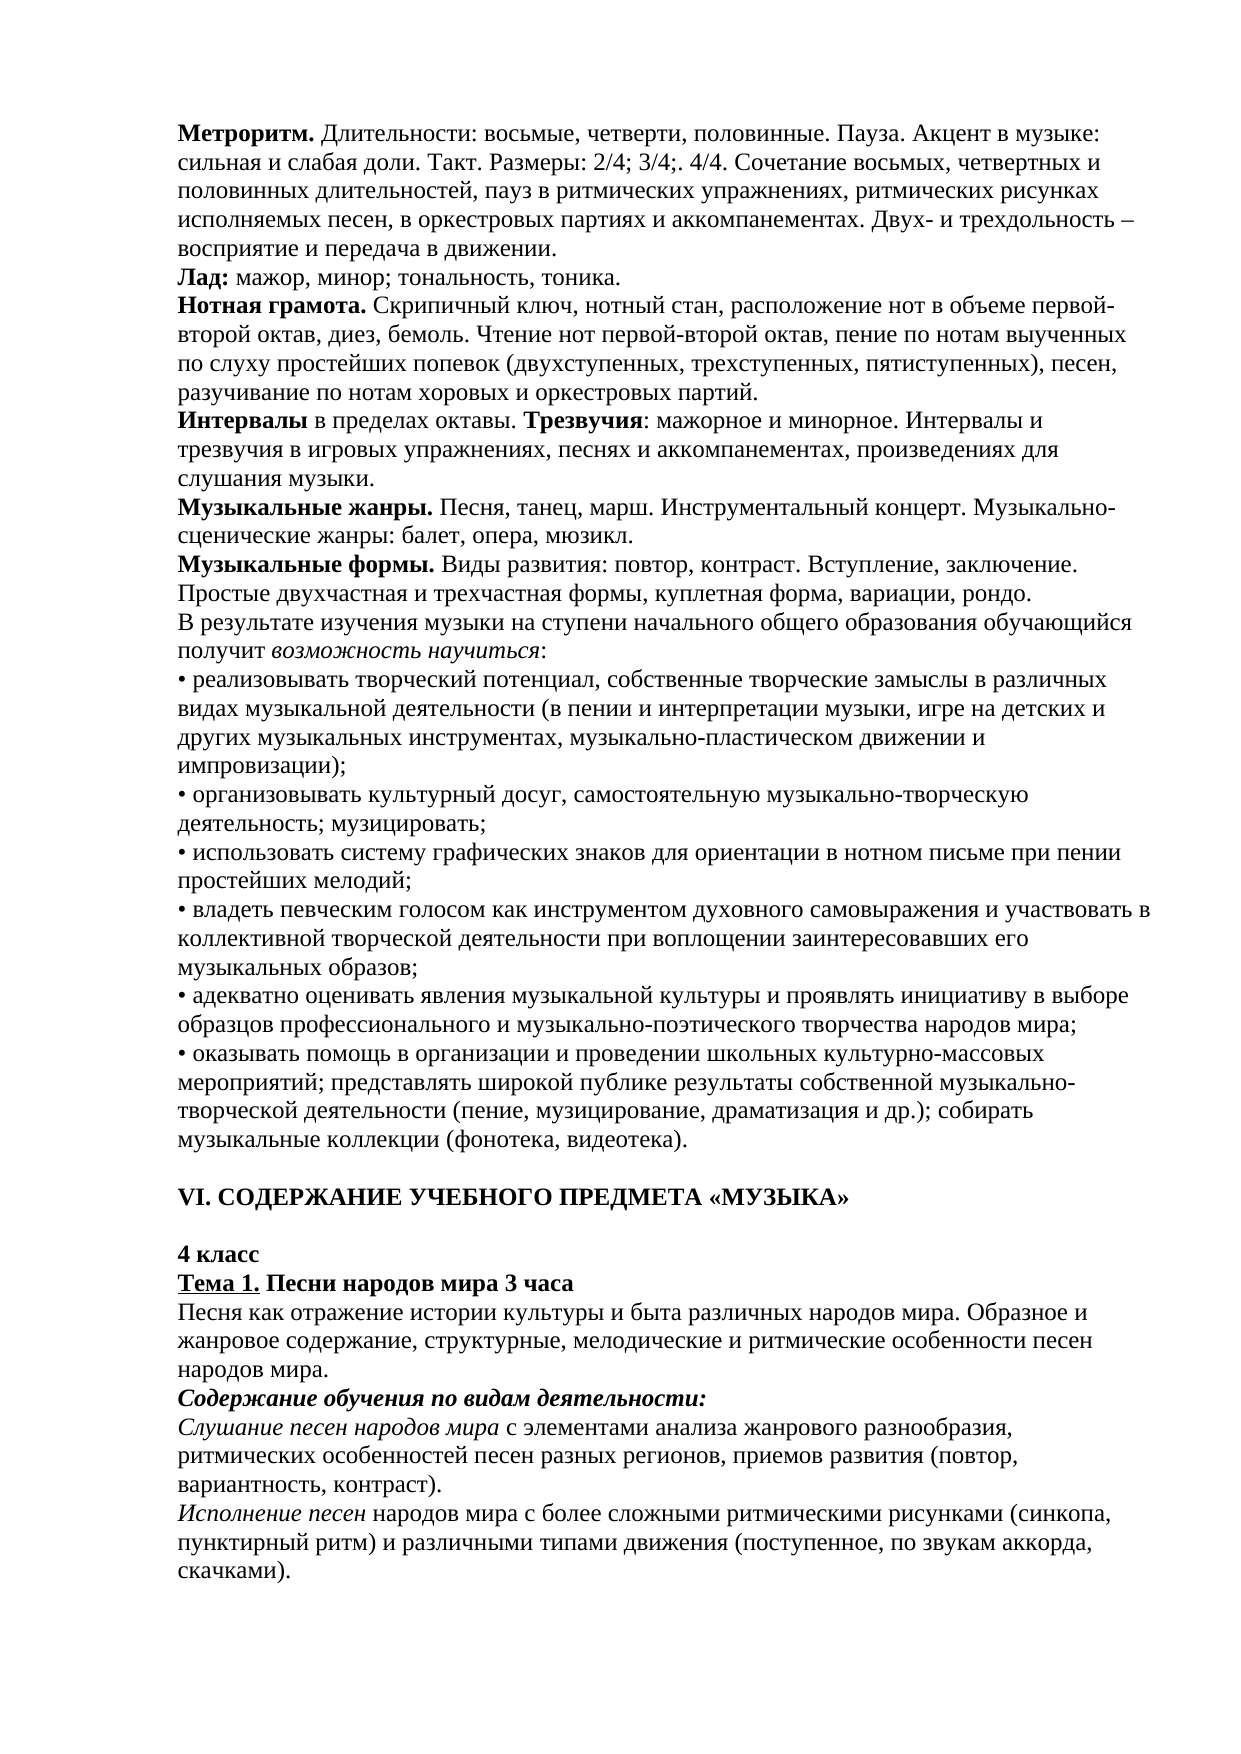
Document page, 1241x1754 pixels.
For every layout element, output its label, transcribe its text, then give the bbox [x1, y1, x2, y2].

text • адекватно оценивать явления музыкальной культуры и проявлять инициативу в выборе образцов профессионального и музыкально-поэтического творчества народов мира; [177, 981, 1152, 1038]
text • владеть певческим голосом как инструментом духовного самовыражения и участвовать в коллективной творческой деятельности при воплощении заинтересовавших его музыкальных образов; [177, 894, 1152, 981]
text Музыкальные формы. Виды развития: повтор, контраст. Вступление, заключение. Простые двухчастная и трехчастная формы, куплетная форма, вариации, рондо. [177, 549, 1152, 607]
text Содержание обучения по видам деятельности: [177, 1383, 1152, 1412]
text • реализовывать творческий потенциал, собственные творческие замыслы в различных видах музыкальной деятельности (в пении и интерпретации музыки, игре на детских и других музыкальных инструментах, музыкально-пластическом движении и импровизации); [177, 664, 1152, 779]
text Метроритм. Длительности: восьмые, четверти, половинные. Пауза. Акцент в музыке: сильная и слабая доли. Такт. Размеры: 2/4; 3/4;. 4/4. Сочетание восьмых, четвертных и половинных длительностей, пауз в ритмических упражнениях, ритмических рисунках исполняемых песен, в оркестровых партиях и аккомпанементах. Двух- и трехдольность – восприятие и передача в движении. [177, 118, 1152, 262]
text VI. СОДЕРЖАНИЕ УЧЕБНОГО ПРЕДМЕТА «МУЗЫКА» [177, 1182, 1152, 1211]
text Песня как отражение истории культуры и быта различных народов мира. Образное и жанровое содержание, структурные, мелодические и ритмические особенности песен народов мира. [177, 1297, 1152, 1383]
text В результате изучения музыки на ступени начального общего образования обучающийся получит возможность научиться: [177, 607, 1152, 664]
text Слушание песен народов мира с элементами анализа жанрового разнообразия, ритмических особенностей песен разных регионов, приемов развития (повтор, вариантность, контраст). [177, 1412, 1152, 1498]
text 4 класс [177, 1239, 1152, 1268]
text Лад: мажор, минор; тональность, тоника. [177, 262, 1152, 291]
text • организовывать культурный досуг, самостоятельную музыкально-творческую деятельность; музицировать; [177, 779, 1152, 837]
text • использовать систему графических знаков для ориентации в нотном письме при пении простейших мелодий; [177, 837, 1152, 894]
text Нотная грамота. Скрипичный ключ, нотный стан, расположение нот в объеме первой-второй октав, диез, бемоль. Чтение нот первой-второй октав, пение по нотам выученных по слуху простейших попевок (двухступенных, трехступенных, пятиступенных), песен, разучивание по нотам хоровых и оркестровых партий. [177, 291, 1152, 406]
text Интервалы в пределах октавы. Трезвучия: мажорное и минорное. Интервалы и трезвучия в игровых упражнениях, песнях и аккомпанементах, произведениях для слушания музыки. [177, 406, 1152, 492]
text • оказывать помощь в организации и проведении школьных культурно-массовых мероприятий; представлять широкой публике результаты собственной музыкально-творческой деятельности (пение, музицирование, драматизация и др.); собирать музыкальные коллекции (фонотека, видеотека). [177, 1038, 1152, 1153]
text Музыкальные жанры. Песня, танец, марш. Инструментальный концерт. Музыкально-сценические жанры: балет, опера, мюзикл. [177, 492, 1152, 549]
text Исполнение песен народов мира с более сложными ритмическими рисунками (синкопа, пунктирный ритм) и различными типами движения (поступенное, по звукам аккорда, скачками). [177, 1498, 1152, 1584]
text Тема 1. Песни народов мира 3 часа [177, 1268, 1152, 1297]
